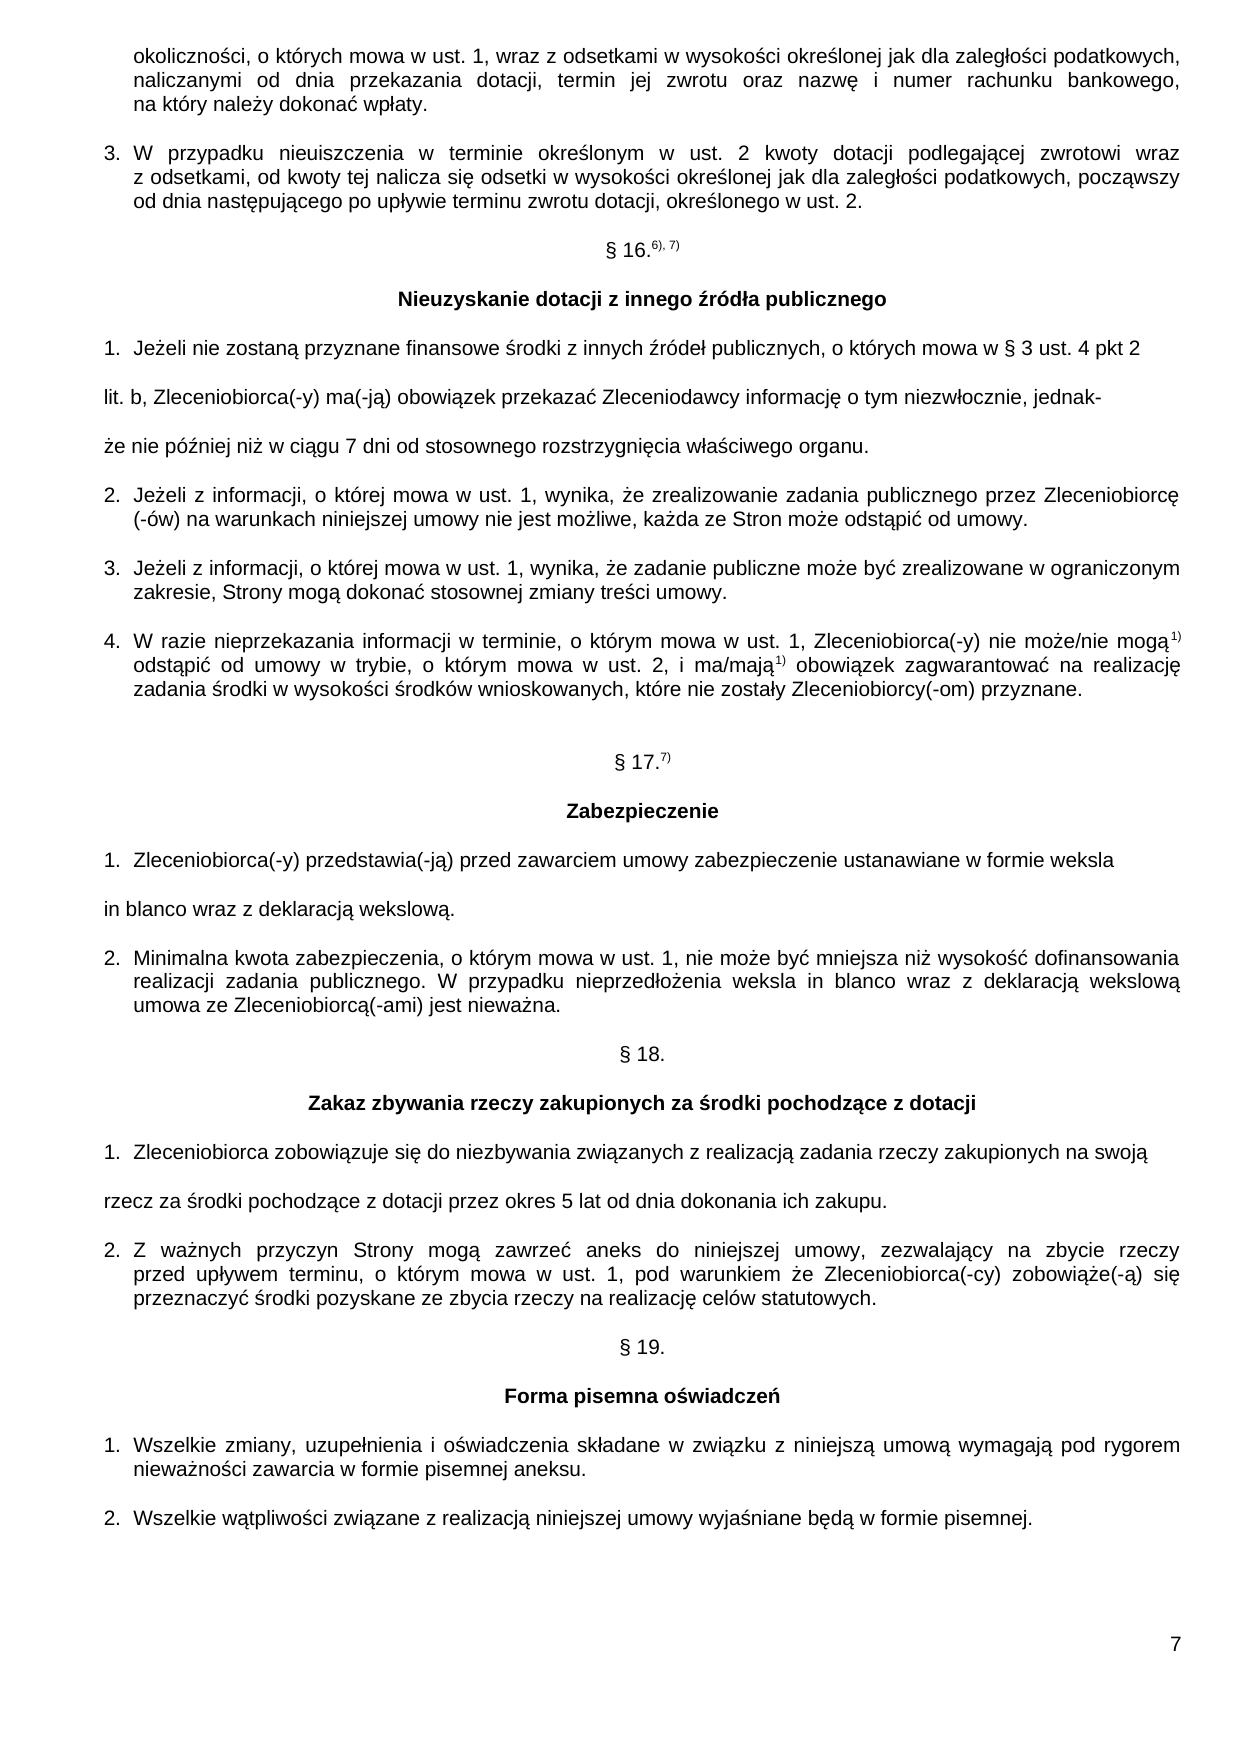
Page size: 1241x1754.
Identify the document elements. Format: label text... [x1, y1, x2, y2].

text Zabezpieczenie [103, 798, 1181, 822]
text 2. Wszelkie wątpliwości związane z realizacją niniejszej umowy wyjaśniane będą w formie pisemnej. [103, 1506, 1181, 1530]
text § 18. [103, 1042, 1181, 1066]
text lit. b, Zleceniobiorca(-y) ma(-ją) obowiązek przekazać Zleceniodawcy informację o tym niezwłocznie, jednak- [103, 385, 1181, 409]
text 1. Zleceniobiorca zobowiązuje się do niezbywania związanych z realizacją zadania rzeczy zakupionych na swoją [103, 1140, 1181, 1164]
text § 17.7) [103, 749, 1181, 773]
text rzecz za środki pochodzące z dotacji przez okres 5 lat od dnia dokonania ich zakupu. [103, 1189, 1181, 1213]
text 2. Minimalna kwota zabezpieczenia, o którym mowa w ust. 1, nie może być mniejsza niż wysokość dofinansowania realizacji zadania publicznego. W przypadku nieprzedłożenia weksla in blanco wraz z deklaracją wekslową umowa ze Zleceniobiorcą(-ami) jest nieważna. [103, 945, 1181, 1017]
text że nie później niż w ciągu 7 dni od stosownego rozstrzygnięcia właściwego organu. [103, 434, 1181, 458]
text in blanco wraz z deklaracją wekslową. [103, 896, 1181, 920]
text Zakaz zbywania rzeczy zakupionych za środki pochodzące z dotacji [103, 1091, 1181, 1115]
text Forma pisemna oświadczeń [103, 1384, 1181, 1408]
text 1. Jeżeli nie zostaną przyznane finansowe środki z innych źródeł publicznych, o których mowa w § 3 ust. 4 pkt 2 [103, 336, 1181, 360]
text § 19. [103, 1335, 1181, 1359]
text 2. Jeżeli z informacji, o której mowa w ust. 1, wynika, że zrealizowanie zadania publicznego przez Zleceniobiorcę (-ów) na warunkach niniejszej umowy nie jest możliwe, każda ze Stron może odstąpić od umowy. [103, 483, 1181, 531]
text 3. W przypadku nieuiszczenia w terminie określonym w ust. 2 kwoty dotacji podlegającej zwrotowi wraz z odsetkami, od kwoty tej nalicza się odsetki w wysokości określonej jak dla zaległości podatkowych, począwszy od dnia następującego po upływie terminu zwrotu dotacji, określonego w ust. 2. [103, 141, 1181, 213]
text 1. Wszelkie zmiany, uzupełnienia i oświadczenia składane w związku z niniejszą umową wymagają pod rygorem nieważności zawarcia w formie pisemnej aneksu. [103, 1433, 1181, 1481]
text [103, 44, 1181, 116]
text 4. W razie nieprzekazania informacji w terminie, o którym mowa w ust. 1, Zleceniobiorca(-y) nie może/nie mogą1) odstąpić od umowy w trybie, o którym mowa w ust. 2, i ma/mają1) obowiązek zagwarantować na realizację zadania środki w wysokości środków wnioskowanych, które nie zostały Zleceniobiorcy(-om) przyznane. [103, 629, 1181, 701]
text 2. Z ważnych przyczyn Strony mogą zawrzeć aneks do niniejszej umowy, zezwalający na zbycie rzeczy przed upływem terminu, o którym mowa w ust. 1, pod warunkiem że Zleceniobiorca(-cy) zobowiąże(-ą) się przeznaczyć środki pozyskane ze zbycia rzeczy na realizację celów statutowych. [103, 1238, 1181, 1310]
text 3. Jeżeli z informacji, o której mowa w ust. 1, wynika, że zadanie publiczne może być zrealizowane w ograniczonym zakresie, Strony mogą dokonać stosownej zmiany treści umowy. [103, 556, 1181, 604]
text § 16.6), 7) [103, 238, 1181, 262]
text 1. Zleceniobiorca(-y) przedstawia(-ją) przed zawarciem umowy zabezpieczenie ustanawiane w formie weksla [103, 847, 1181, 871]
text Nieuzyskanie dotacji z innego źródła publicznego [103, 287, 1181, 311]
